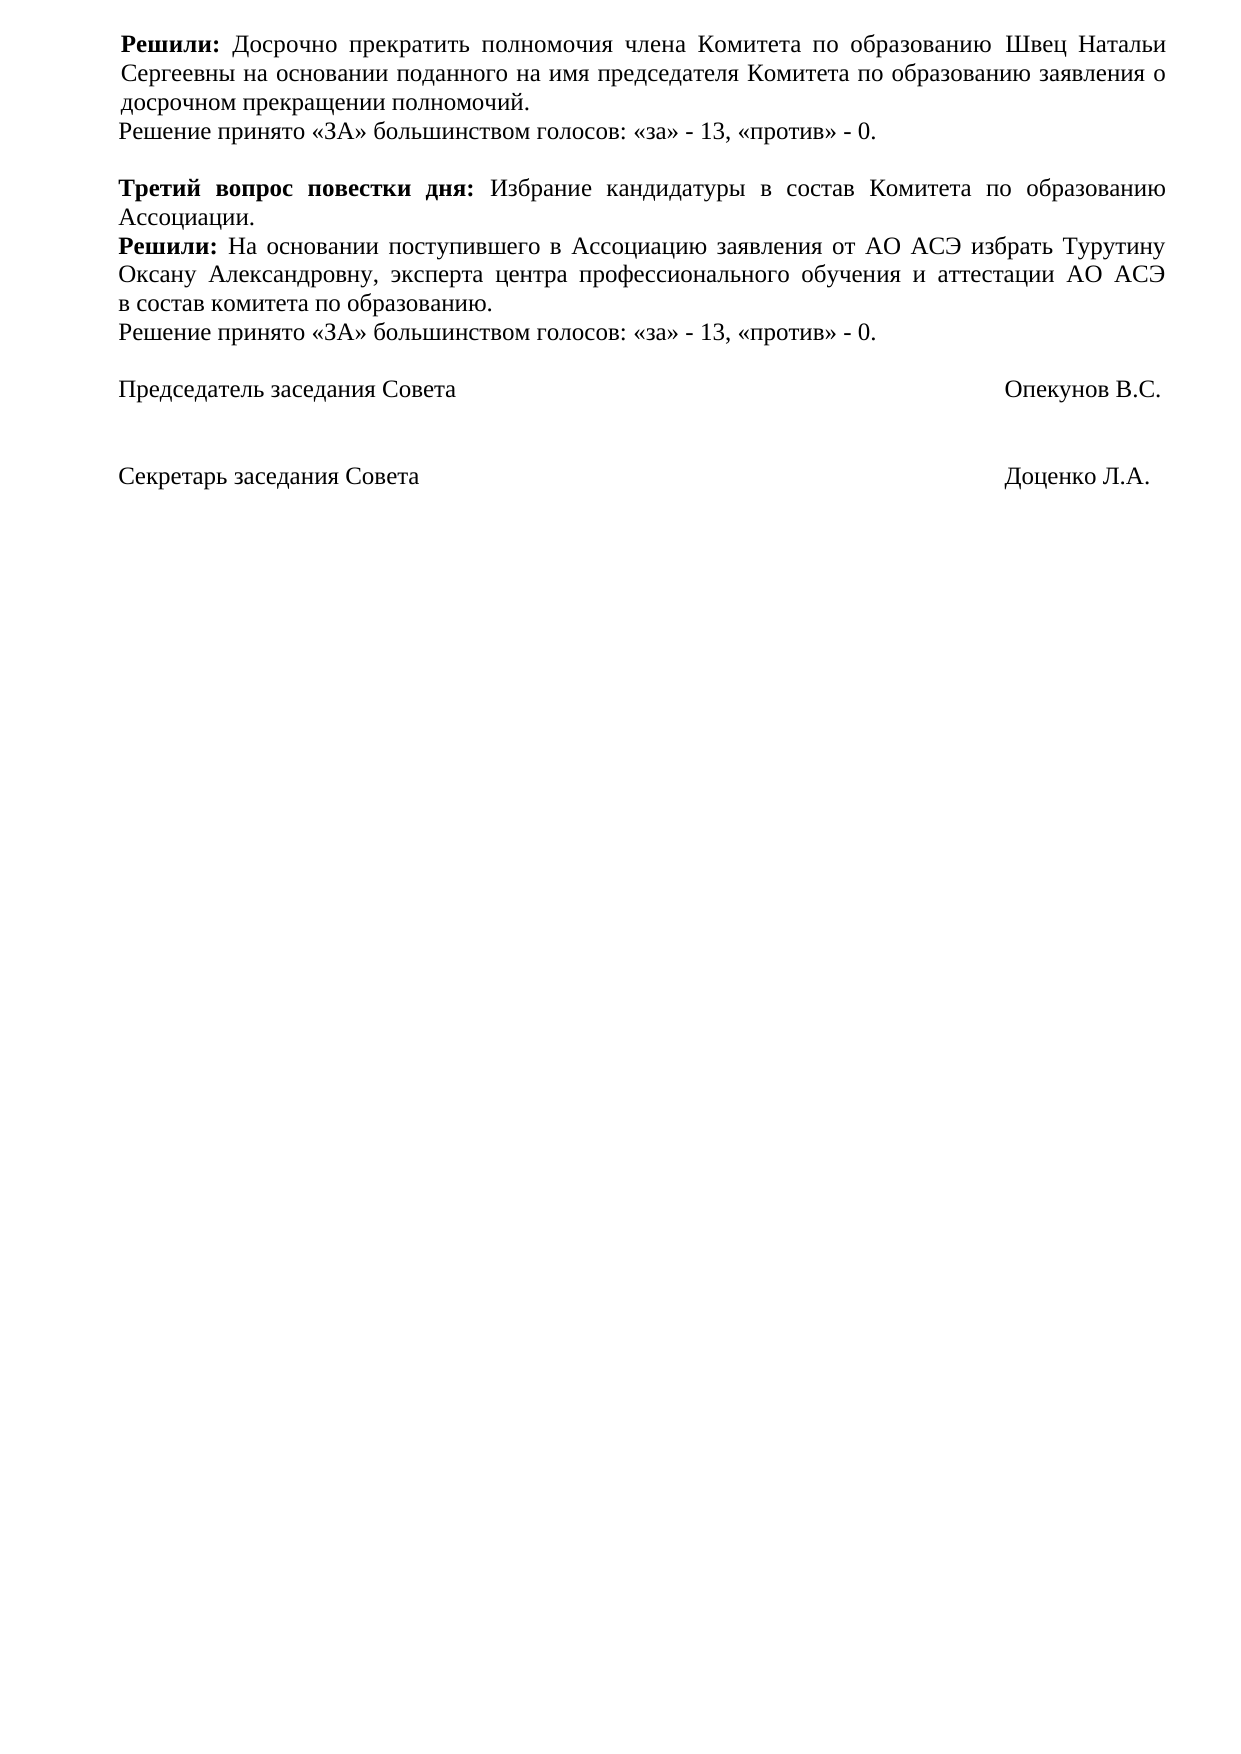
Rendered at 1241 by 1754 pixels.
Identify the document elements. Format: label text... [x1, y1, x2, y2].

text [118, 116, 1167, 144]
text Третий вопрос повестки дня: Избрание кандидатуры в состав Комитета по образованию Ассоциации. [118, 173, 1167, 231]
text Решение принято «ЗА» большинством голосов: «за» - 13, «против» - 0. [118, 317, 1167, 346]
text Председатель заседания Совета Опекунов В.С. [118, 374, 1167, 403]
text Решили: На основании поступившего в Ассоциацию заявления от АО АСЭ избрать Турутину Оксану Александровну, эксперта центра профессионального обучения и аттестации АО АСЭ в состав комитета по образованию. [118, 231, 1167, 317]
text Секретарь заседания Совета Доценко Л.А. [118, 461, 1167, 489]
text Решили: Досрочно прекратить полномочия члена Комитета по образованию Швец Натальи Сергеевны на основании поданного на имя председателя Комитета по образованию заявления о досрочном прекращении полномочий. [121, 29, 1167, 116]
